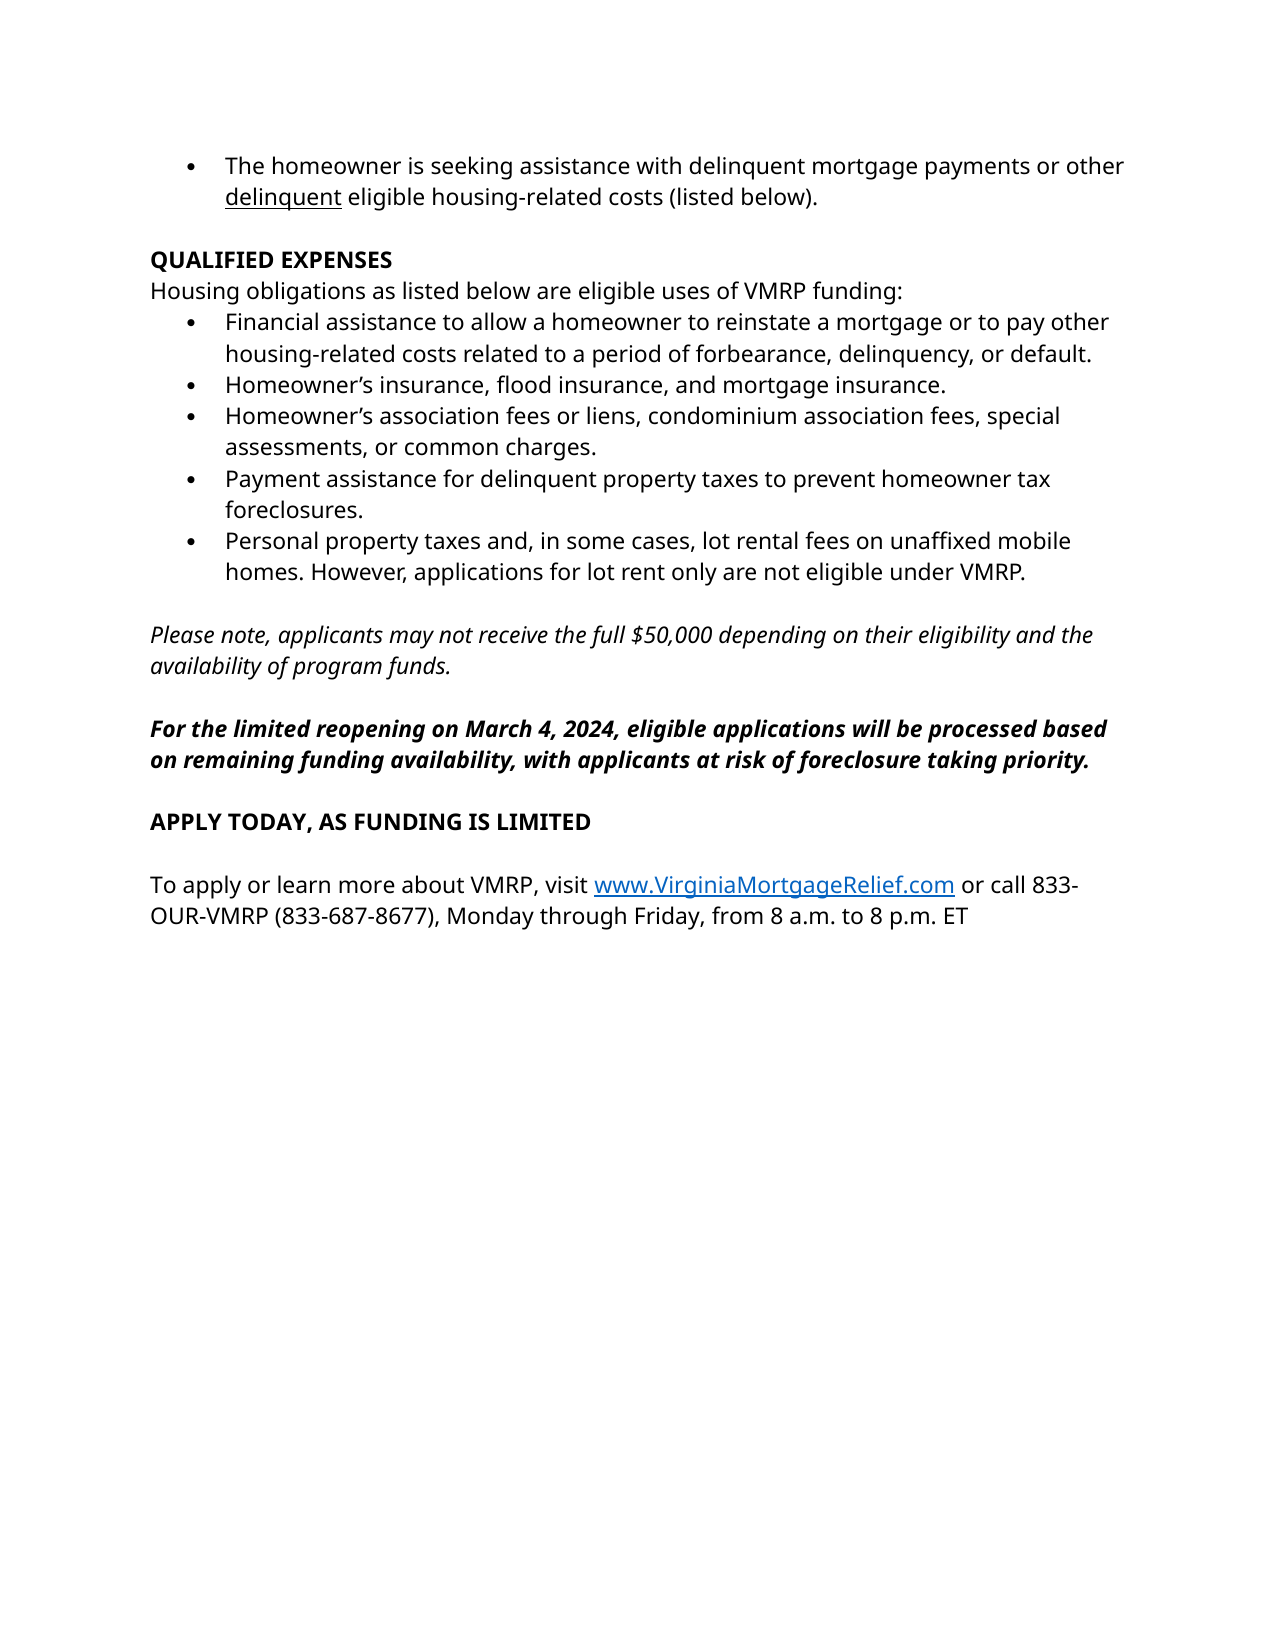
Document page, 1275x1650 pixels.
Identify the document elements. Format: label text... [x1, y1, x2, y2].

list Homeowner’s association fees or liens, condominium association fees, special assessments, or common charges. [187, 400, 1125, 462]
list Financial assistance to allow a homeowner to reinstate a mortgage or to pay other housing-related costs related to a period of forbearance, delinquency, or default. [187, 306, 1125, 369]
list Homeowner’s insurance, flood insurance, and mortgage insurance. [187, 369, 1125, 400]
text For the limited reopening on March 4, 2024, eligible applications will be processed based on remaining funding availability, with applicants at risk of foreclosure taking priority. [150, 712, 1125, 775]
list Personal property taxes and, in some cases, lot rental fees on unaffixed mobile homes. However, applications for lot rent only are not eligible under VMRP. [187, 525, 1125, 587]
list Payment assistance for delinquent property taxes to prevent homeowner tax foreclosures. [187, 462, 1125, 525]
text QUALIFIED EXPENSES [150, 244, 1125, 275]
text To apply or learn more about VMRP, visit www.VirginiaMortgageRelief.com or call 833-OUR-VMRP (833-687-8677), Monday through Friday, from 8 a.m. to 8 p.m. ET [150, 869, 1125, 931]
text Please note, applicants may not receive the full $50,000 depending on their eligibility and the availability of program funds. [150, 619, 1125, 681]
text APPLY TODAY, AS FUNDING IS LIMITED [150, 806, 1125, 837]
list The homeowner is seeking assistance with delinquent mortgage payments or other delinquent eligible housing-related costs (listed below). [187, 150, 1125, 212]
text Housing obligations as listed below are eligible uses of VMRP funding: [150, 275, 1125, 306]
